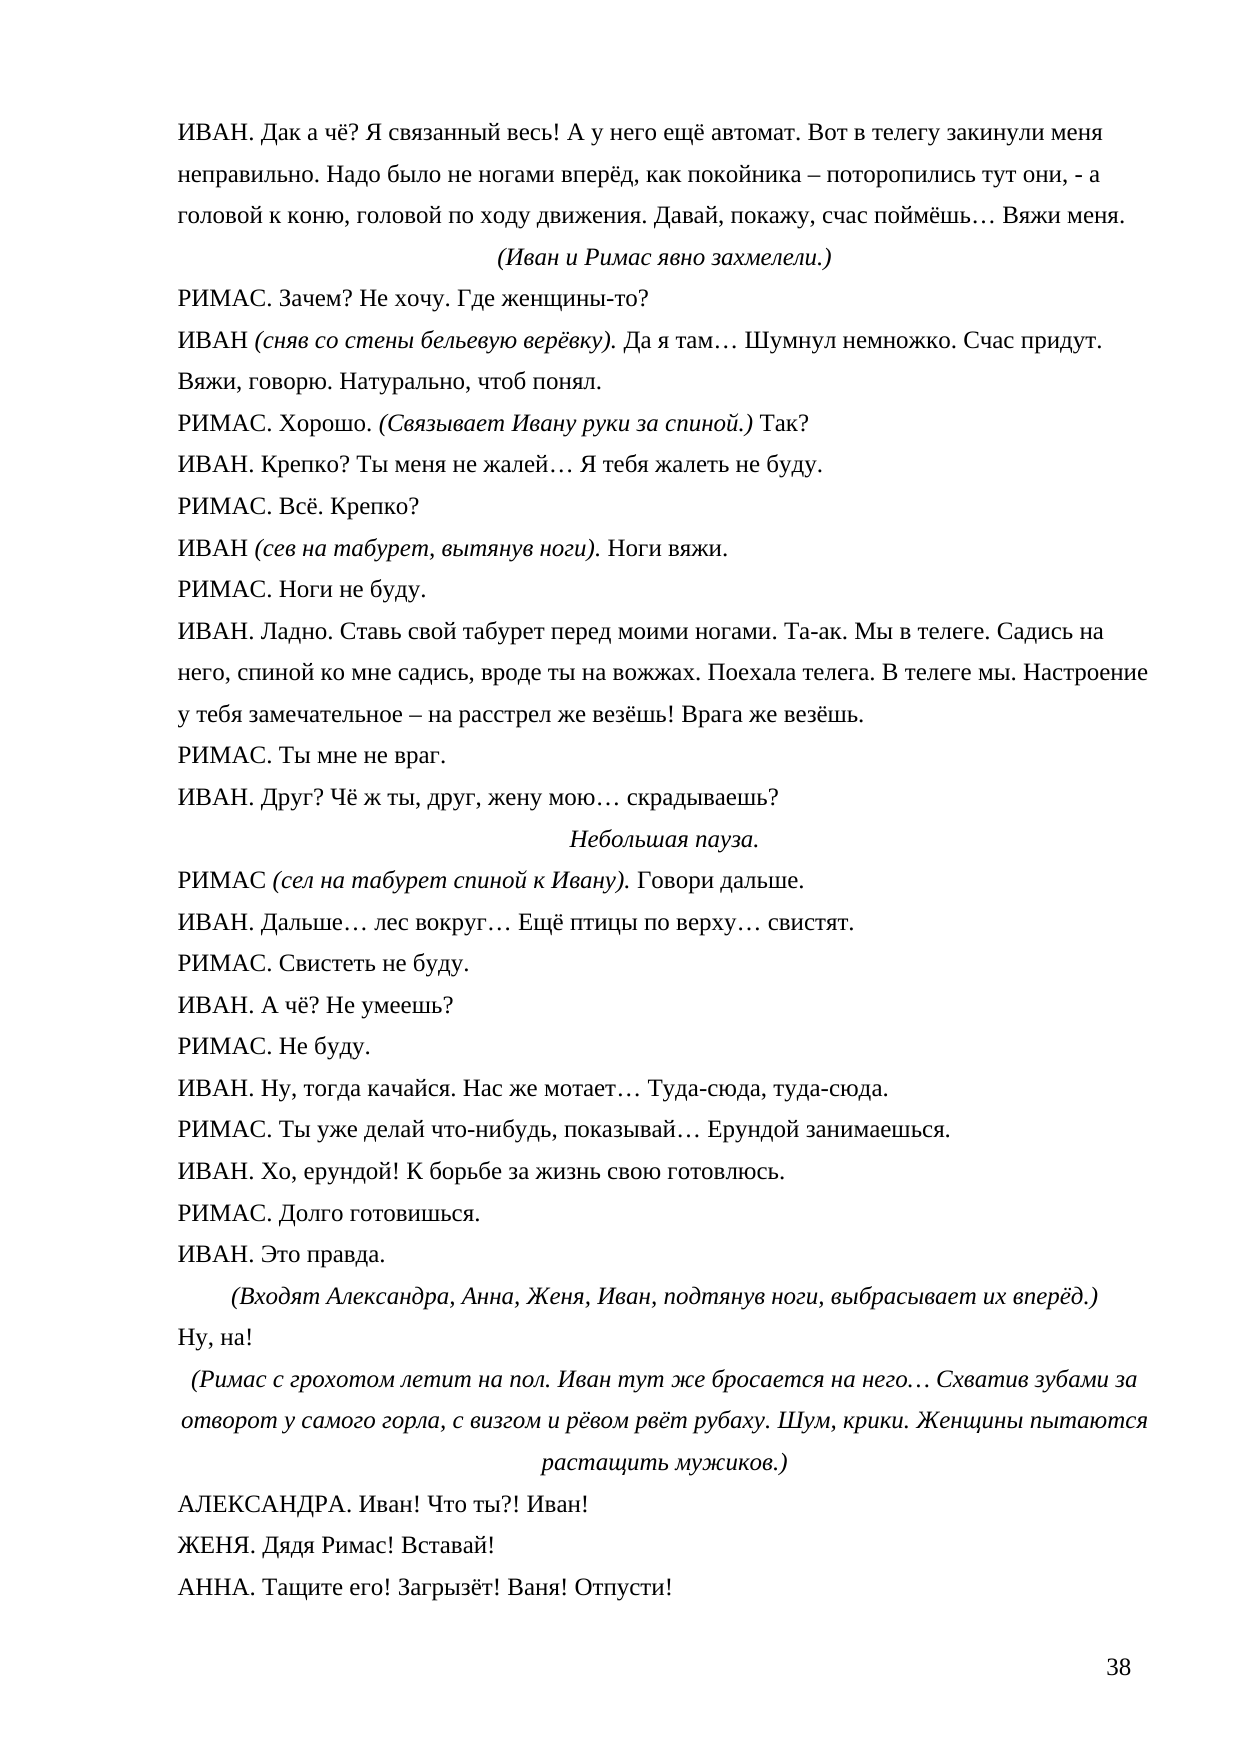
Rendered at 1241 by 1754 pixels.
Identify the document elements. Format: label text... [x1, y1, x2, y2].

text РИМАС. Долго готовишься. [177, 1199, 1152, 1226]
text ИВАН. Ну, тогда качайся. Нас же мотает… Туда-сюда, туда-сюда. [177, 1074, 1152, 1102]
text ИВАН (сев на табурет, вытянув ноги). Ноги вяжи. [177, 534, 1152, 561]
text ИВАН. Крепко? Ты меня не жалей… Я тебя жалеть не буду. [177, 451, 1152, 478]
text РИМАС. Ноги не буду. [177, 575, 1152, 603]
text ЖЕНЯ. Дядя Римас! Вставай! [177, 1531, 1152, 1559]
text ИВАН (сняв со стены бельевую верёвку). Да я там… Шумнул немножко. Счас придут. Вяжи, говорю. Натурально, чтоб понял. [177, 326, 1152, 395]
text ИВАН. Хо, ерундой! К борьбе за жизнь свою готовлюсь. [177, 1157, 1152, 1185]
text (Входят Александра, Анна, Женя, Иван, подтянув ноги, выбрасывает их вперёд.) [177, 1282, 1152, 1309]
text РИМАС. Всё. Крепко? [177, 492, 1152, 520]
text (Иван и Римас явно захмелели.) [177, 243, 1152, 271]
text ИВАН. Ладно. Ставь свой табурет перед моими ногами. Та-ак. Мы в телеге. Садись на него, спиной ко мне садись, вроде ты на вожжах. Поехала телега. В телеге мы. Настроение у тебя замечательное – на расстрел же везёшь! Врага же везёшь. [177, 617, 1152, 728]
text ИВАН. Дальше… лес вокруг… Ещё птицы по верху… свистят. [177, 908, 1152, 936]
text Небольшая пауза. [177, 825, 1152, 852]
text (Римас с грохотом летит на пол. Иван тут же бросается на него… Схватив зубами за отворот у самого горла, с визгом и рёвом рвёт рубаху. Шум, крики. Женщины пытаются растащить мужиков.) [177, 1365, 1152, 1476]
text РИМАС. Свистеть не буду. [177, 949, 1152, 977]
text ИВАН. Друг? Чё ж ты, друг, жену мою… скрадываешь? [177, 783, 1152, 811]
text АННА. Тащите его! Загрызёт! Ваня! Отпусти! [177, 1573, 1152, 1601]
text ИВАН. Это правда. [177, 1240, 1152, 1268]
text РИМАС. Зачем? Не хочу. Где женщины-то? [177, 284, 1152, 312]
text ИВАН. А чё? Не умеешь? [177, 991, 1152, 1019]
text РИМАС (сел на табурет спиной к Ивану). Говори дальше. [177, 866, 1152, 894]
text Ну, на! [177, 1323, 1152, 1351]
text РИМАС. Хорошо. (Связывает Ивану руки за спиной.) Так? [177, 409, 1152, 437]
text РИМАС. Ты мне не враг. [177, 742, 1152, 769]
text АЛЕКСАНДРА. Иван! Что ты?! Иван! [177, 1490, 1152, 1517]
text РИМАС. Не буду. [177, 1032, 1152, 1060]
text РИМАС. Ты уже делай что-нибудь, показывай… Ерундой занимаешься. [177, 1116, 1152, 1143]
text ИВАН. Дак а чё? Я связанный весь! А у него ещё автомат. Вот в телегу закинули меня неправильно. Надо было не ногами вперёд, как покойника – поторопились тут они, - а головой к коню, головой по ходу движения. Давай, покажу, счас поймёшь… Вяжи меня. [177, 118, 1152, 229]
